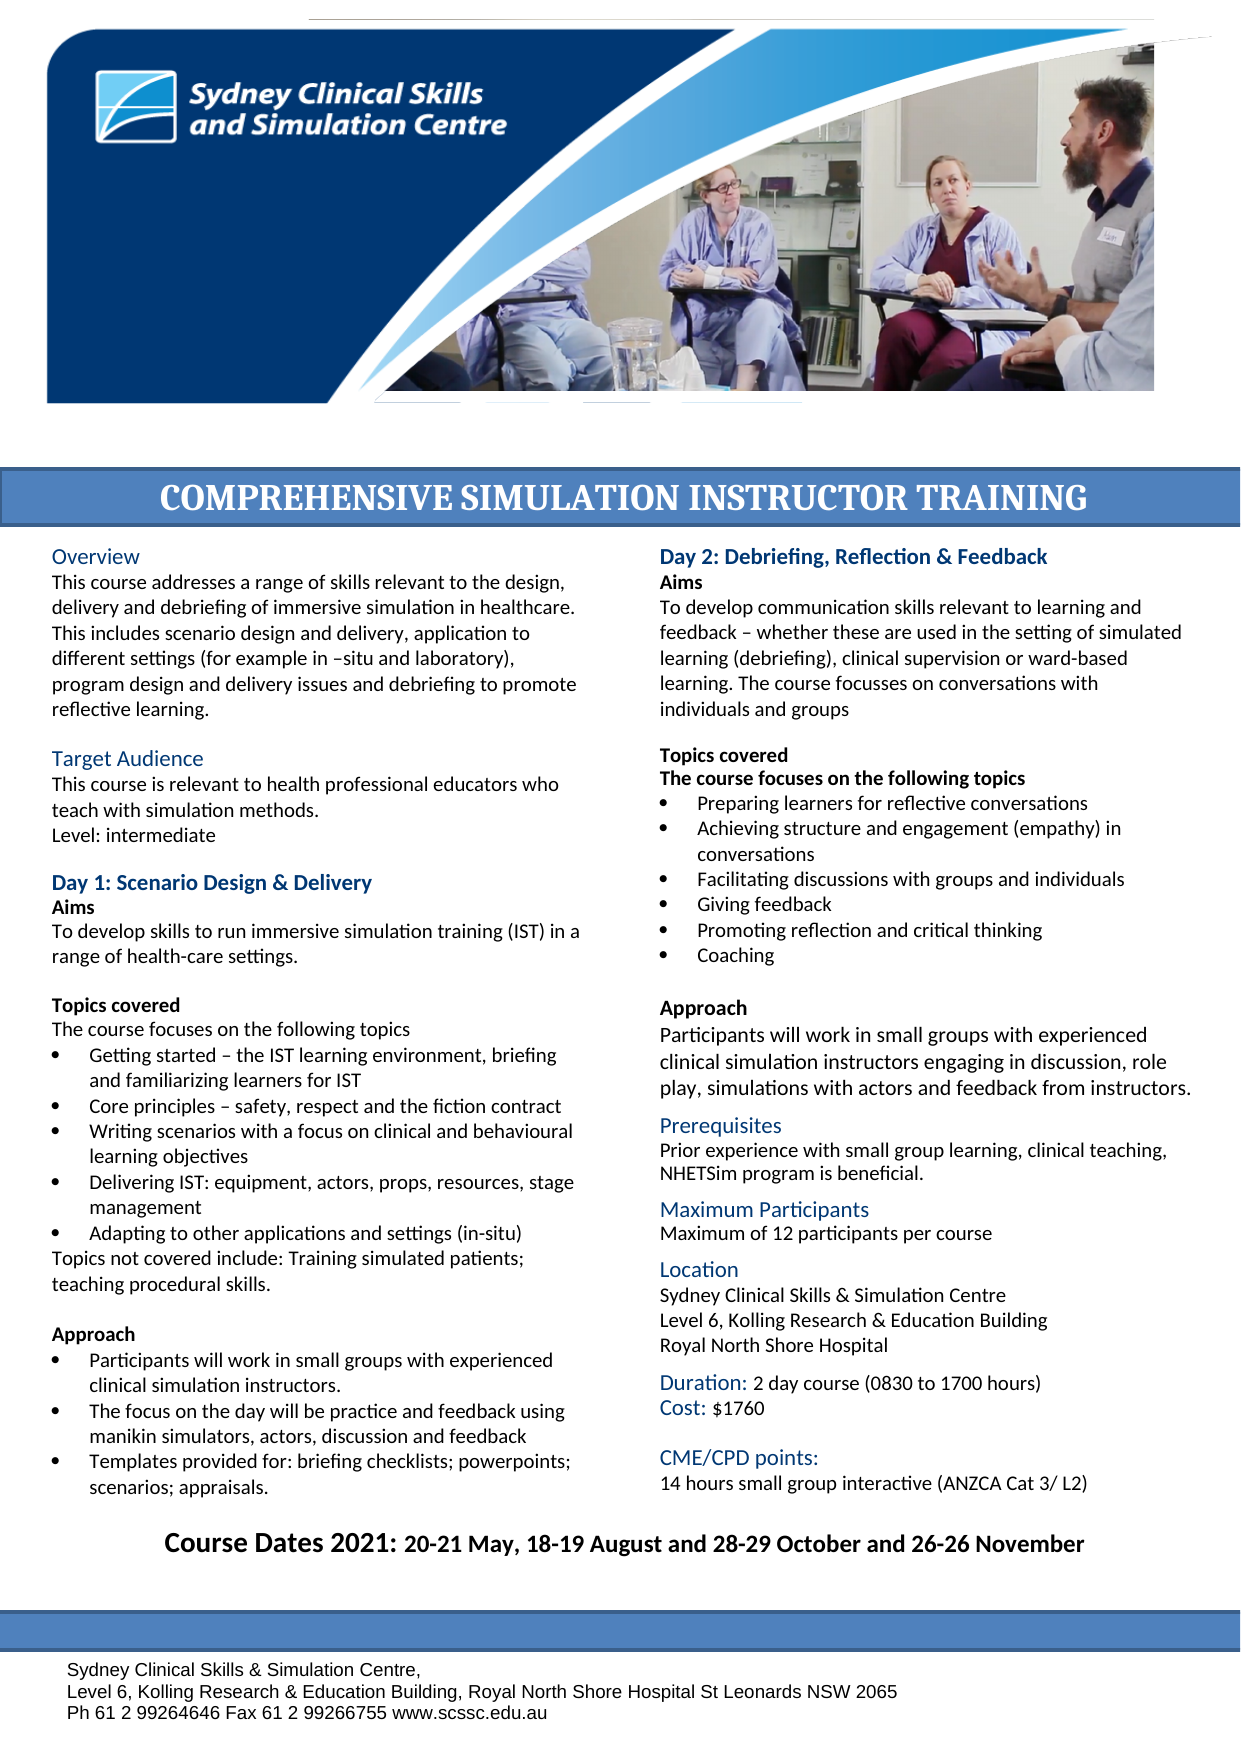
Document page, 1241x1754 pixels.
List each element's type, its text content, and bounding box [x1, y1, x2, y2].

text Overview [52, 527, 586, 569]
text Duration: 2 day course (0830 to 1700 hours) [659, 1370, 1194, 1395]
text Aims [659, 569, 1194, 594]
text Prerequisites [659, 1114, 1194, 1139]
text Location [659, 1257, 1194, 1282]
text The course focuses on the following topics [52, 1017, 586, 1042]
text CME/CPD points: [659, 1445, 1194, 1470]
text Sydney Clinical Skills & Simulation Centre Level 6, Kolling Research & Education Building Royal North Shore Hospital [659, 1282, 1194, 1357]
text The course focuses on the following topics [659, 767, 1194, 790]
text Cost: $1760 [659, 1395, 1194, 1420]
text Maximum of 12 participants per course [659, 1222, 1194, 1245]
text To develop communication skills relevant to learning and feedback – whether these are used in the setting of simulated learning (debriefing), clinical supervision or ward-based learning. The course focusses on conversations with individuals and groups [659, 594, 1194, 721]
text Participants will work in small groups with experienced clinical simulation instructors engaging in discussion, role play, simulations with actors and feedback from instructors. [659, 1021, 1194, 1101]
text Approach [659, 994, 1194, 1021]
text Day 1: Scenario Design & Delivery [52, 871, 586, 896]
picture [45, 19, 1214, 407]
text Approach [52, 1322, 586, 1347]
text Prior experience with small group learning, clinical teaching, NHETSim program is beneficial. [659, 1139, 1194, 1184]
text Aims [52, 896, 586, 919]
list Templates provided for: briefing checklists; powerpoints; scenarios; appraisals. [52, 1449, 586, 1499]
text To develop skills to run immersive simulation training (IST) in a range of health-care settings. [52, 919, 586, 969]
list Getting started – the IST learning environment, briefing and familiarizing learners for IST [52, 1042, 586, 1093]
text Topics not covered include: Training simulated patients; teaching procedural skills. [52, 1245, 586, 1296]
list Achieving structure and engagement (empathy) in conversations [659, 815, 1194, 866]
text Topics covered [52, 994, 586, 1017]
text Maximum Participants [659, 1197, 1194, 1222]
list Promoting reflection and critical thinking [659, 917, 1194, 942]
list Preparing learners for reflective conversations [659, 790, 1194, 815]
text 14 hours small group interactive (ANZCA Cat 3/ L2) [659, 1470, 1194, 1495]
text This course is relevant to health professional educators who teach with simulation methods. [52, 772, 586, 822]
list Facilitating discussions with groups and individuals [659, 866, 1194, 892]
text Day 2: Debriefing, Reflection & Feedback [659, 527, 1194, 569]
list Writing scenarios with a focus on clinical and behavioural learning objectives [52, 1118, 586, 1169]
list Coaching [659, 942, 1194, 968]
list Adapting to other applications and settings (in-situ) [52, 1220, 586, 1245]
text This course addresses a range of skills relevant to the design, delivery and debriefing of immersive simulation in healthcare. This includes scenario design and delivery, application to different settings (for example in –situ and laboratory), program design and delivery issues and debriefing to promote reflective learning. [52, 569, 586, 722]
list Core principles – safety, respect and the fiction contract [52, 1093, 586, 1118]
list The focus on the day will be practice and feedback using manikin simulators, actors, discussion and feedback [52, 1398, 586, 1449]
list Participants will work in small groups with experienced clinical simulation instructors. [52, 1347, 586, 1398]
list Delivering IST: equipment, actors, props, resources, stage management [52, 1169, 586, 1220]
text Topics covered [659, 744, 1194, 767]
text Target Audience [52, 747, 586, 772]
list Giving feedback [659, 892, 1194, 917]
text Level: intermediate [52, 822, 586, 848]
